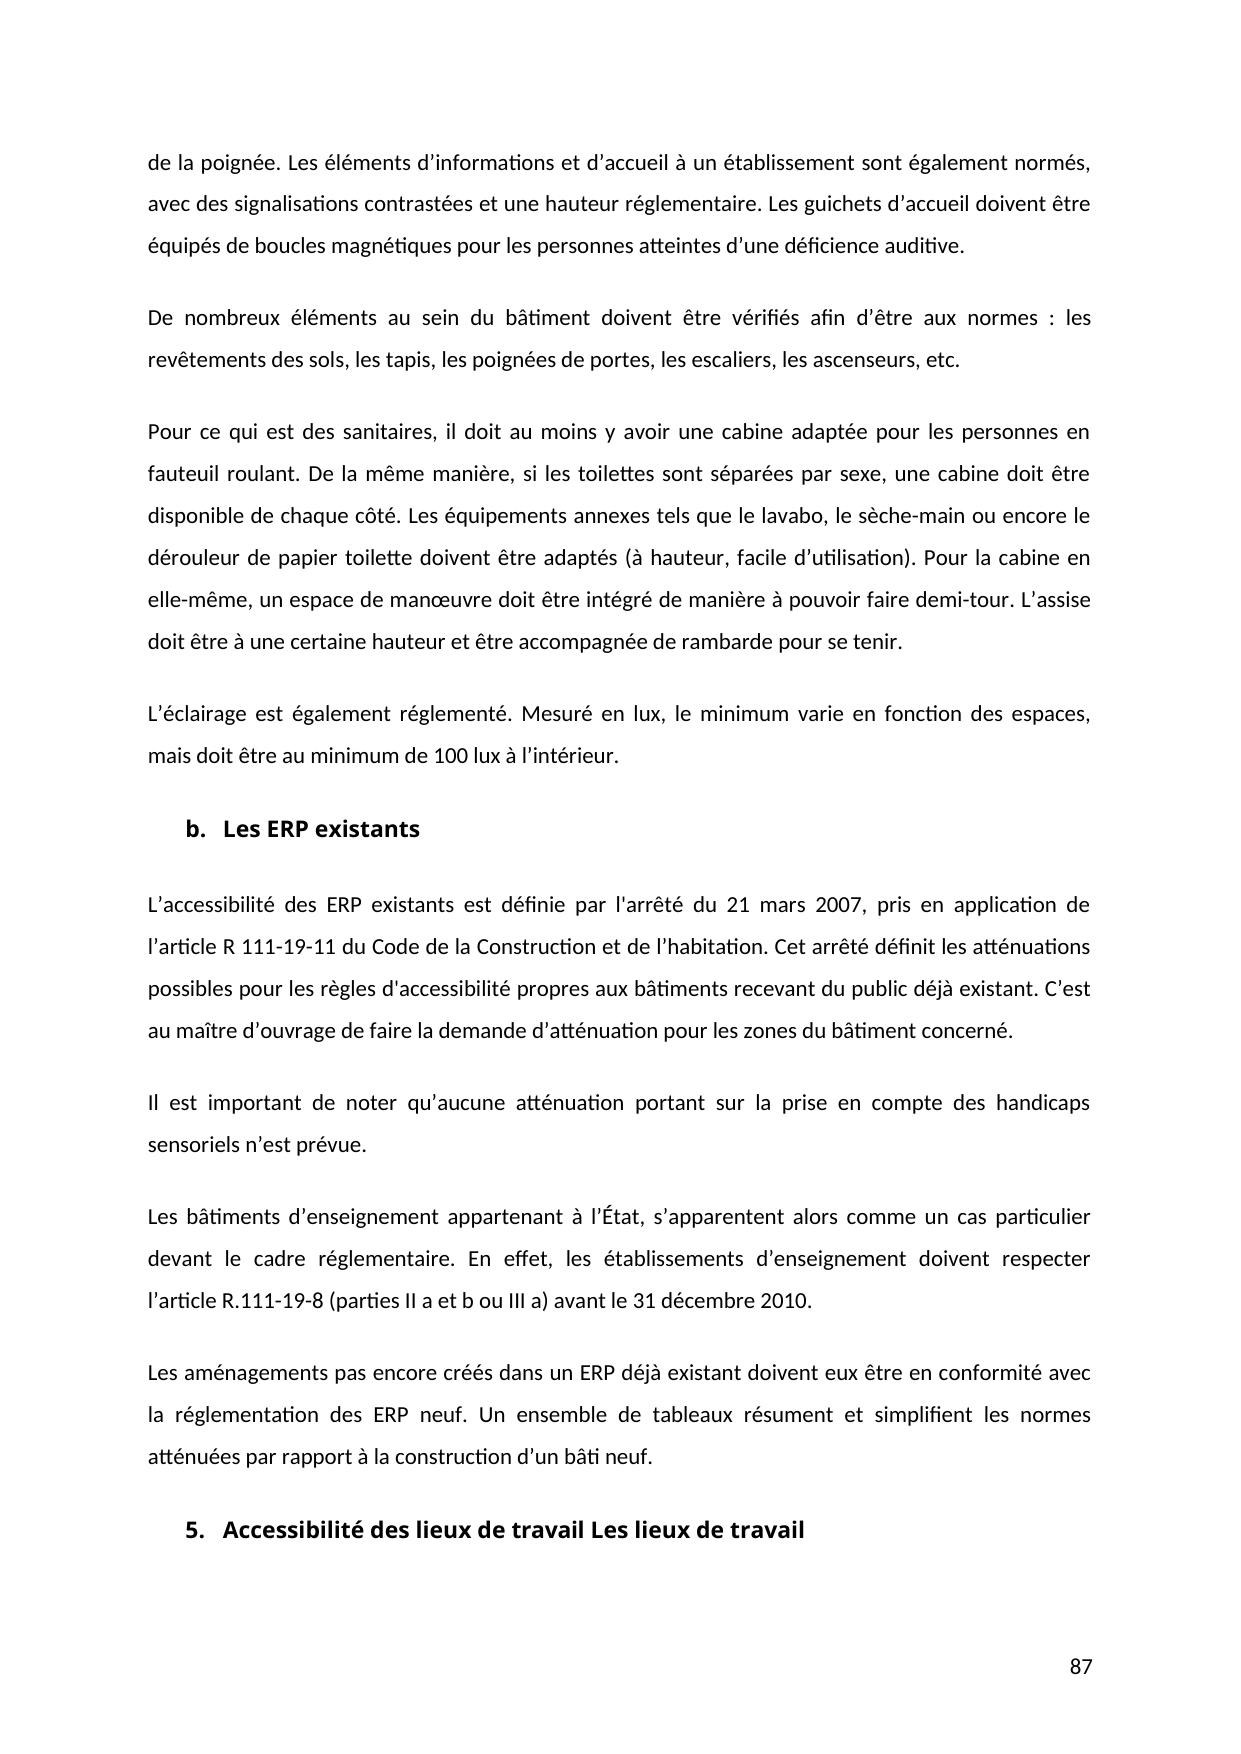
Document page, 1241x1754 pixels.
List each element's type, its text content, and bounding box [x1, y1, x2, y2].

list Accessibilité des lieux de travail Les lieux de travail [185, 1514, 1093, 1545]
text Pour ce qui est des sanitaires, il doit au moins y avoir une cabine adaptée pour les personnes en fauteuil roulant. De la même manière, si les toilettes sont séparées par sexe, une cabine doit être disponible de chaque côté. Les équipements annexes tels que le lavabo, le sèche-main ou encore le dérouleur de papier toilette doivent être adaptés (à hauteur, facile d’utilisation). Pour la cabine en elle-même, un espace de manœuvre doit être intégré de manière à pouvoir faire demi-tour. L’assise doit être à une certaine hauteur et être accompagnée de rambarde pour se tenir. [148, 417, 1093, 655]
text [148, 148, 1093, 259]
text Les bâtiments d’enseignement appartenant à l’État, s’apparentent alors comme un cas particulier devant le cadre réglementaire. En effet, les établissements d’enseignement doivent respecter l’article R.111-19-8 (parties II a et b ou III a) avant le 31 décembre 2010. [148, 1202, 1093, 1314]
text L’accessibilité des ERP existants est définie par l'arrêté du 21 mars 2007, pris en application de l’article R 111-19-11 du Code de la Construction et de l’habitation. Cet arrêté définit les atténuations possibles pour les règles d'accessibilité propres aux bâtiments recevant du public déjà existant. C’est au maître d’ouvrage de faire la demande d’atténuation pour les zones du bâtiment concerné. [148, 890, 1093, 1044]
text Il est important de noter qu’aucune atténuation portant sur la prise en compte des handicaps sensoriels n’est prévue. [148, 1088, 1093, 1158]
list Les ERP existants [185, 813, 1093, 844]
text Les aménagements pas encore créés dans un ERP déjà existant doivent eux être en conformité avec la réglementation des ERP neuf. Un ensemble de tableaux résument et simplifient les normes atténuées par rapport à la construction d’un bâti neuf. [148, 1358, 1093, 1470]
text L’éclairage est également réglementé. Mesuré en lux, le minimum varie en fonction des espaces, mais doit être au minimum de 100 lux à l’intérieur. [148, 699, 1093, 769]
text De nombreux éléments au sein du bâtiment doivent être vérifiés afin d’être aux normes : les revêtements des sols, les tapis, les poignées de portes, les escaliers, les ascenseurs, etc. [148, 303, 1093, 373]
